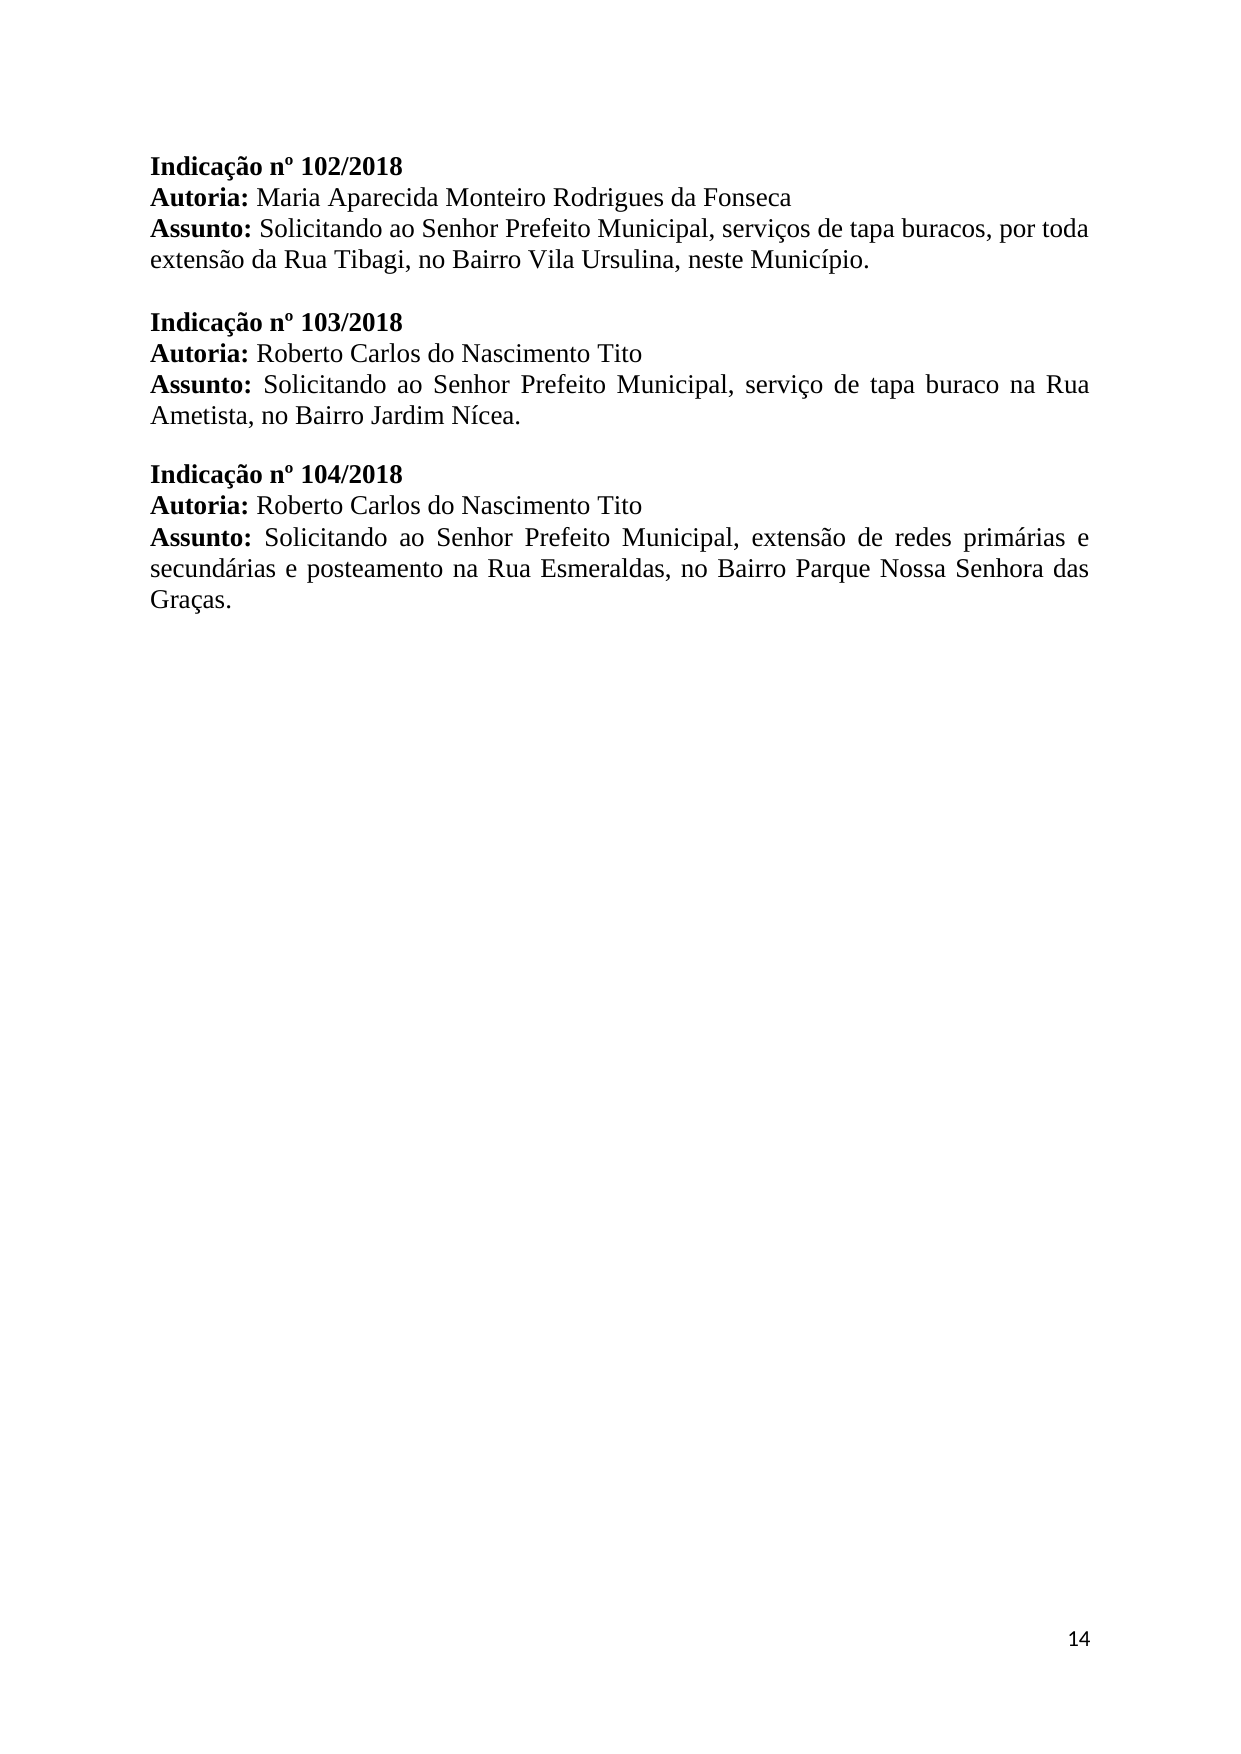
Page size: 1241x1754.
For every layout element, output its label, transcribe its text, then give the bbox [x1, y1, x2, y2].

text Indicação nº 102/2018 [150, 150, 1090, 181]
text Autoria: Roberto Carlos do Nascimento Tito [150, 489, 1090, 521]
text Autoria: Roberto Carlos do Nascimento Tito [150, 337, 1090, 368]
text Assunto: Solicitando ao Senhor Prefeito Municipal, serviços de tapa buracos, por toda extensão da Rua Tibagi, no Bairro Vila Ursulina, neste Município. [150, 212, 1090, 274]
text Assunto: Solicitando ao Senhor Prefeito Municipal, extensão de redes primárias e secundárias e posteamento na Rua Esmeraldas, no Bairro Parque Nossa Senhora das Graças. [150, 521, 1090, 614]
text Indicação nº 103/2018 [150, 306, 1090, 337]
text Indicação nº 104/2018 [150, 458, 1090, 489]
text Assunto: Solicitando ao Senhor Prefeito Municipal, serviço de tapa buraco na Rua Ametista, no Bairro Jardim Nícea. [150, 368, 1090, 430]
text Autoria: Maria Aparecida Monteiro Rodrigues da Fonseca [150, 181, 1090, 212]
